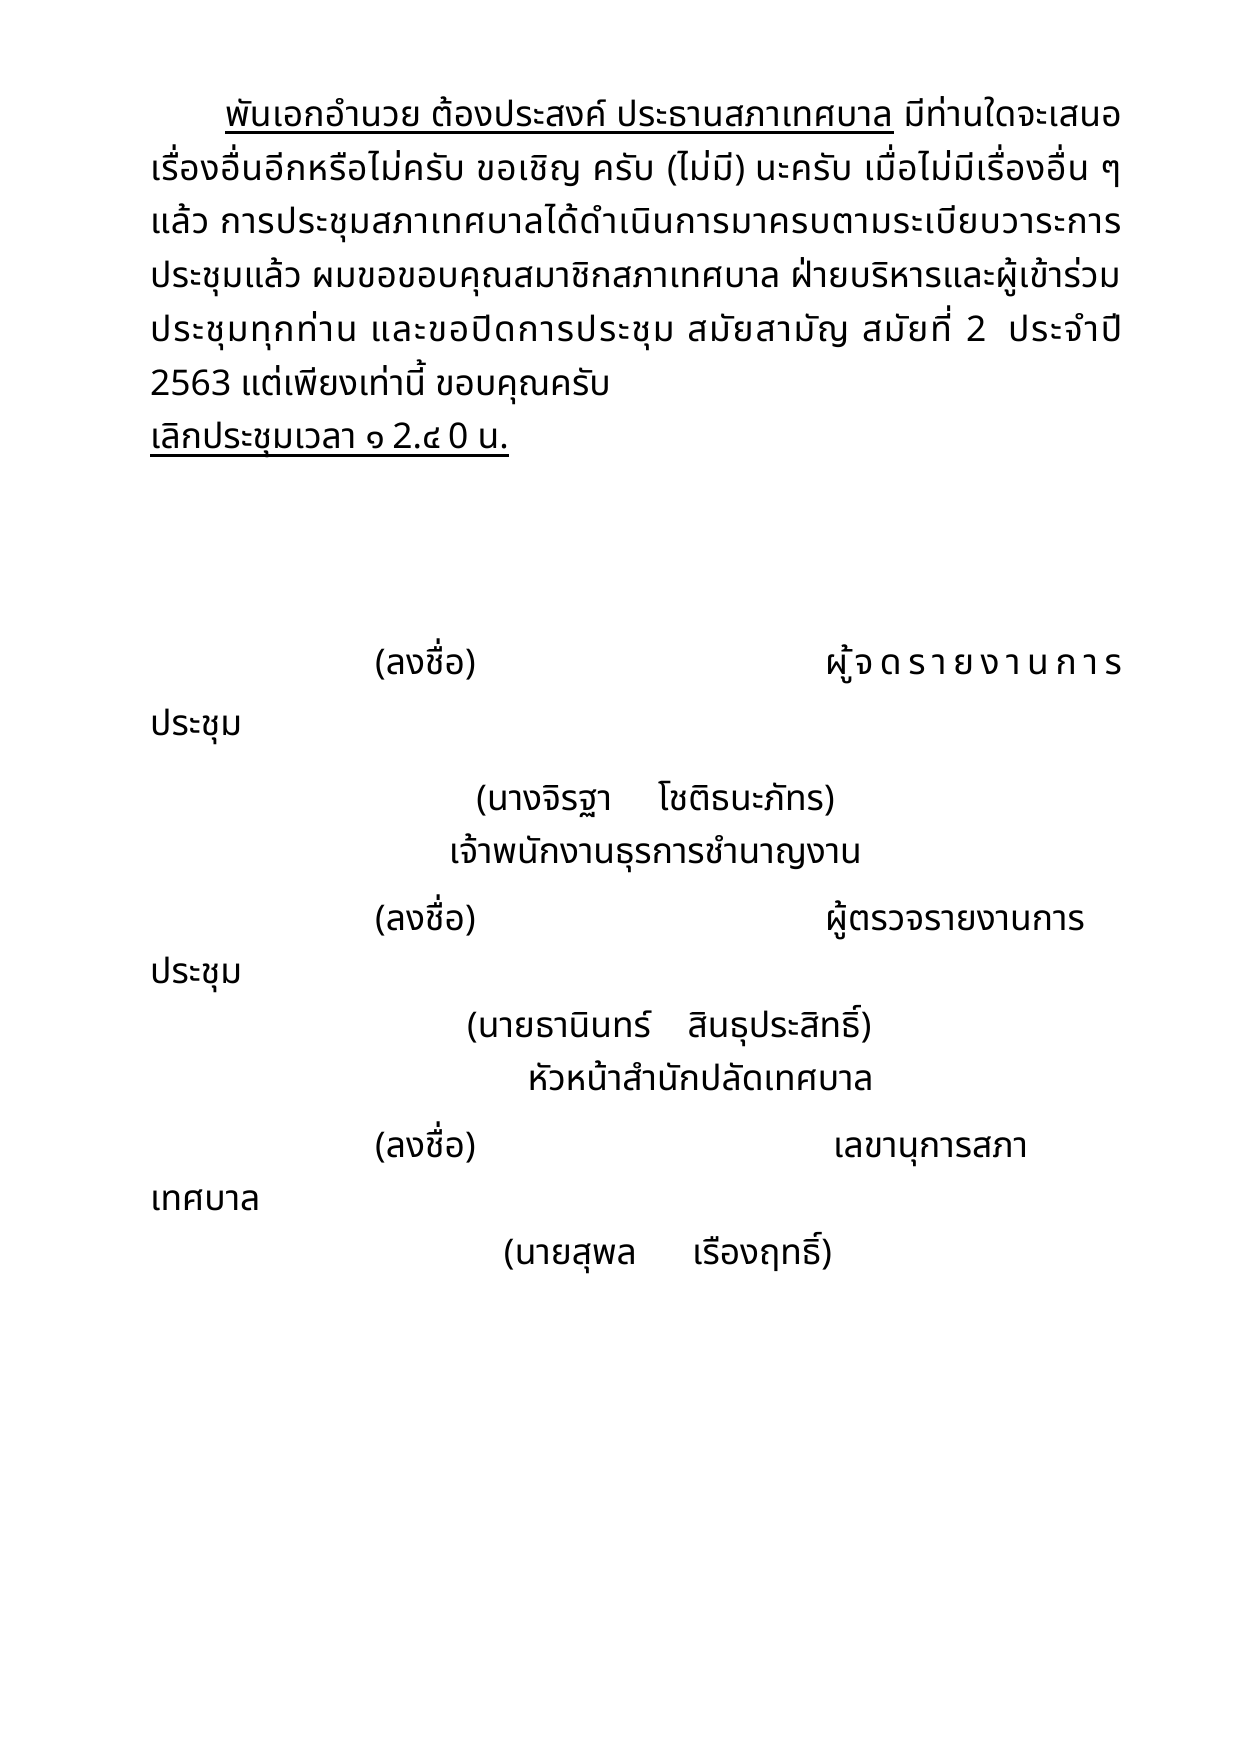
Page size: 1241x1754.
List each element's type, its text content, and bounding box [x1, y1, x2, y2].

text พันเอกอำนวย ต้องประสงค์ ประธานสภาเทศบาล มีท่านใดจะเสนอเรื่องอื่นอีกหรือไม่ครับ ขอเชิญ ครับ (ไม่มี) นะครับ เมื่อไม่มีเรื่องอื่น ๆ แล้ว การประชุมสภาเทศบาลได้ดำเนินการมาครบตามระเบียบวาระการประชุมแล้ว ผมขอขอบคุณสมาชิกสภาเทศบาล ฝ่ายบริหารและผู้เข้าร่วมประชุมทุกท่าน และขอปิดการประชุม สมัยสามัญ สมัยที่ 2 ประจำปี 2563 แต่เพียงเท่านี้ ขอบคุณครับ [150, 89, 1122, 411]
text (ลงชื่อ) ผู้ตรวจรายงานการประชุม [150, 892, 1122, 999]
text (นายธานินทร์ สินธุประสิทธิ์) [150, 999, 1122, 1053]
text เลิกประชุมเวลา ๑2.๔0 น. [150, 411, 1122, 465]
subtitle (ลงชื่อ) เลขานุการสภาเทศบาล [150, 1119, 1122, 1227]
text (นายสุพล เรืองฤทธิ์) [150, 1227, 1122, 1281]
text หัวหน้าสำนักปลัดเทศบาล [150, 1053, 1122, 1107]
text (นางจิรฐา โชติธนะภัทร) [150, 772, 1122, 826]
text เจ้าพนักงานธุรการชำนาญงาน [150, 826, 1122, 879]
text (ลงชื่อ) ผู้จดรายงานการประชุม [150, 636, 1122, 752]
